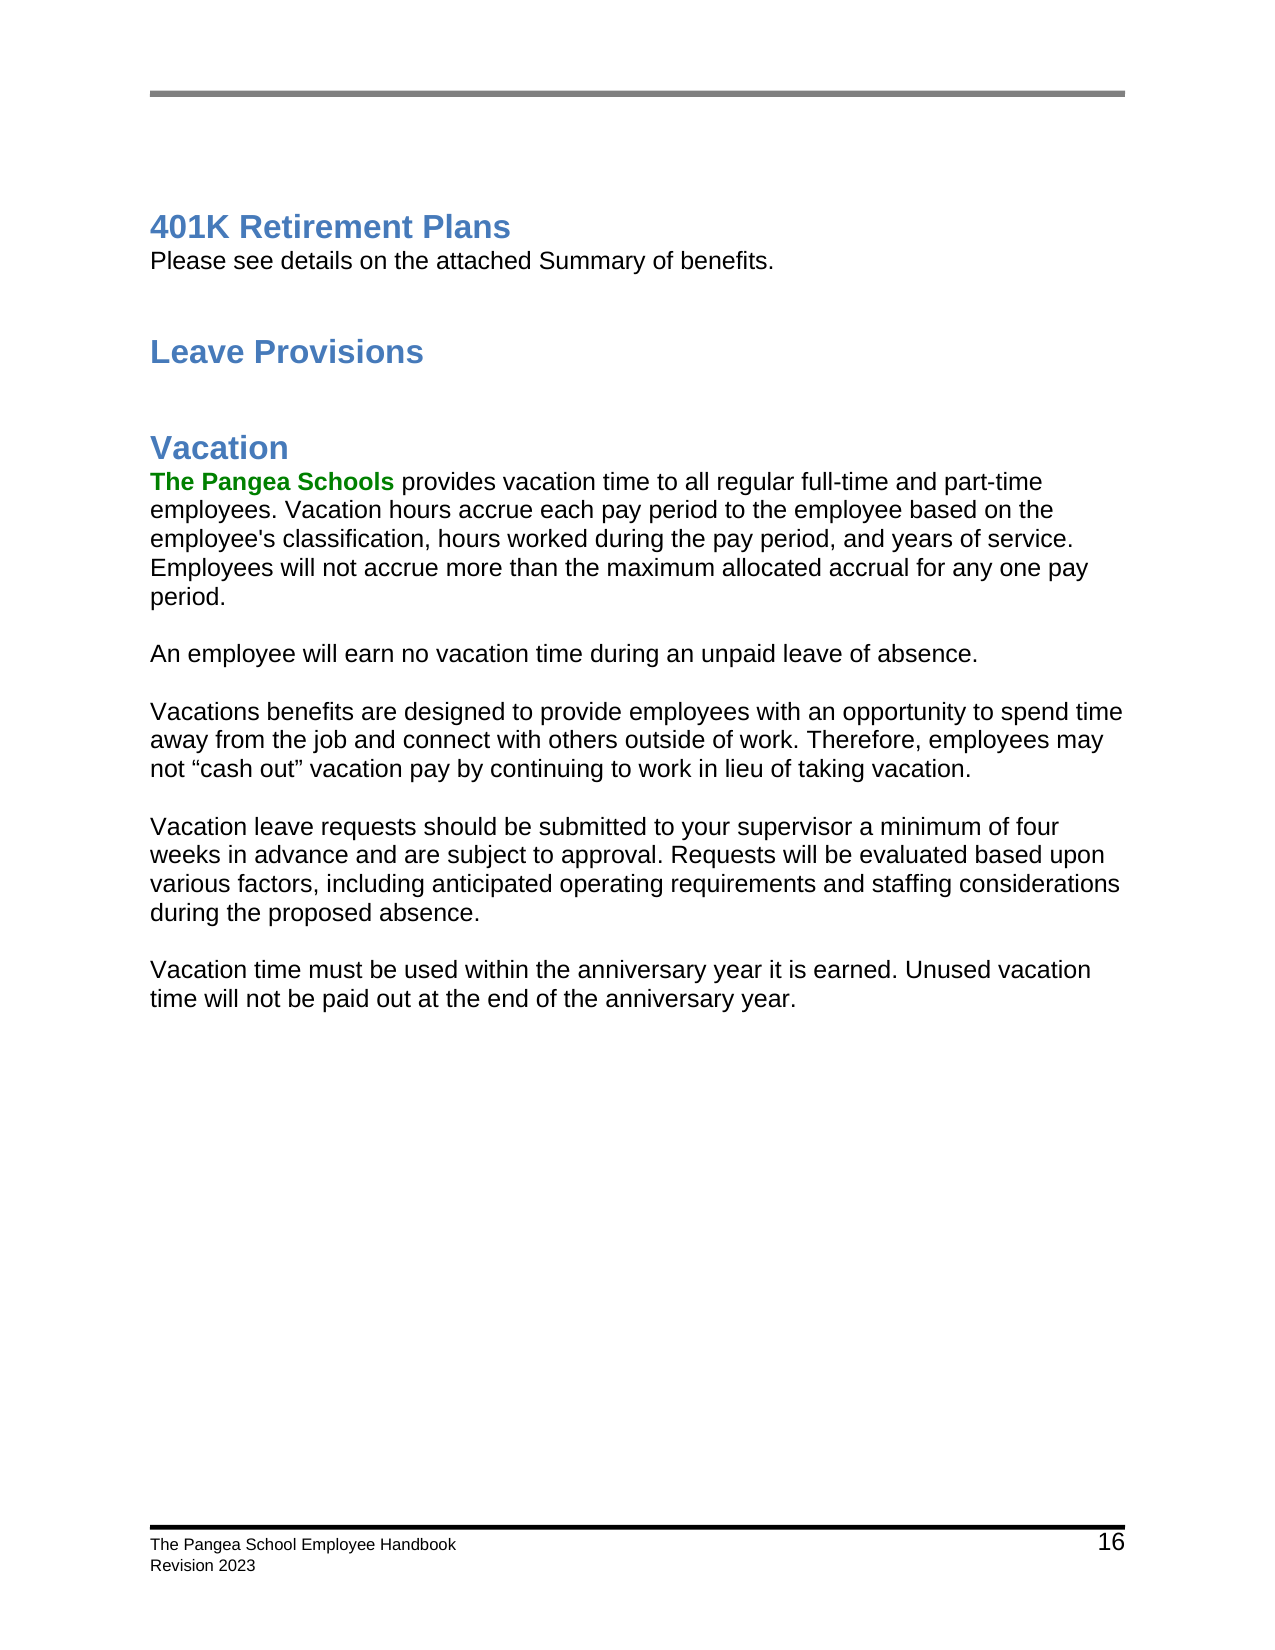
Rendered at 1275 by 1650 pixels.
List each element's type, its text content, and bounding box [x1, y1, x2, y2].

text Vacations benefits are designed to provide employees with an opportunity to spend time away from the job and connect with others outside of work. Therefore, employees may not “cash out” vacation pay by continuing to work in lieu of taking vacation. [150, 697, 1125, 783]
subtitle Leave Provisions [150, 332, 1125, 371]
text The Pangea Schools provides vacation time to all regular full-time and part-time employees. Vacation hours accrue each pay period to the employee based on the employee's classification, hours worked during the pay period, and years of service. Employees will not accrue more than the maximum allocated accrual for any one pay period. [150, 467, 1125, 610]
subtitle 401K Retirement Plans [150, 207, 1125, 246]
text Please see details on the attached Summary of benefits. [150, 246, 1125, 275]
text Vacation leave requests should be submitted to your supervisor a minimum of four weeks in advance and are subject to approval. Requests will be evaluated based upon various factors, including anticipated operating requirements and staffing considerations during the proposed absence. [150, 812, 1125, 927]
subtitle Vacation [150, 428, 1125, 467]
text Vacation time must be used within the anniversary year it is earned. Unused vacation time will not be paid out at the end of the anniversary year. [150, 955, 1125, 1013]
text An employee will earn no vacation time during an unpaid leave of absence. [150, 639, 1125, 668]
